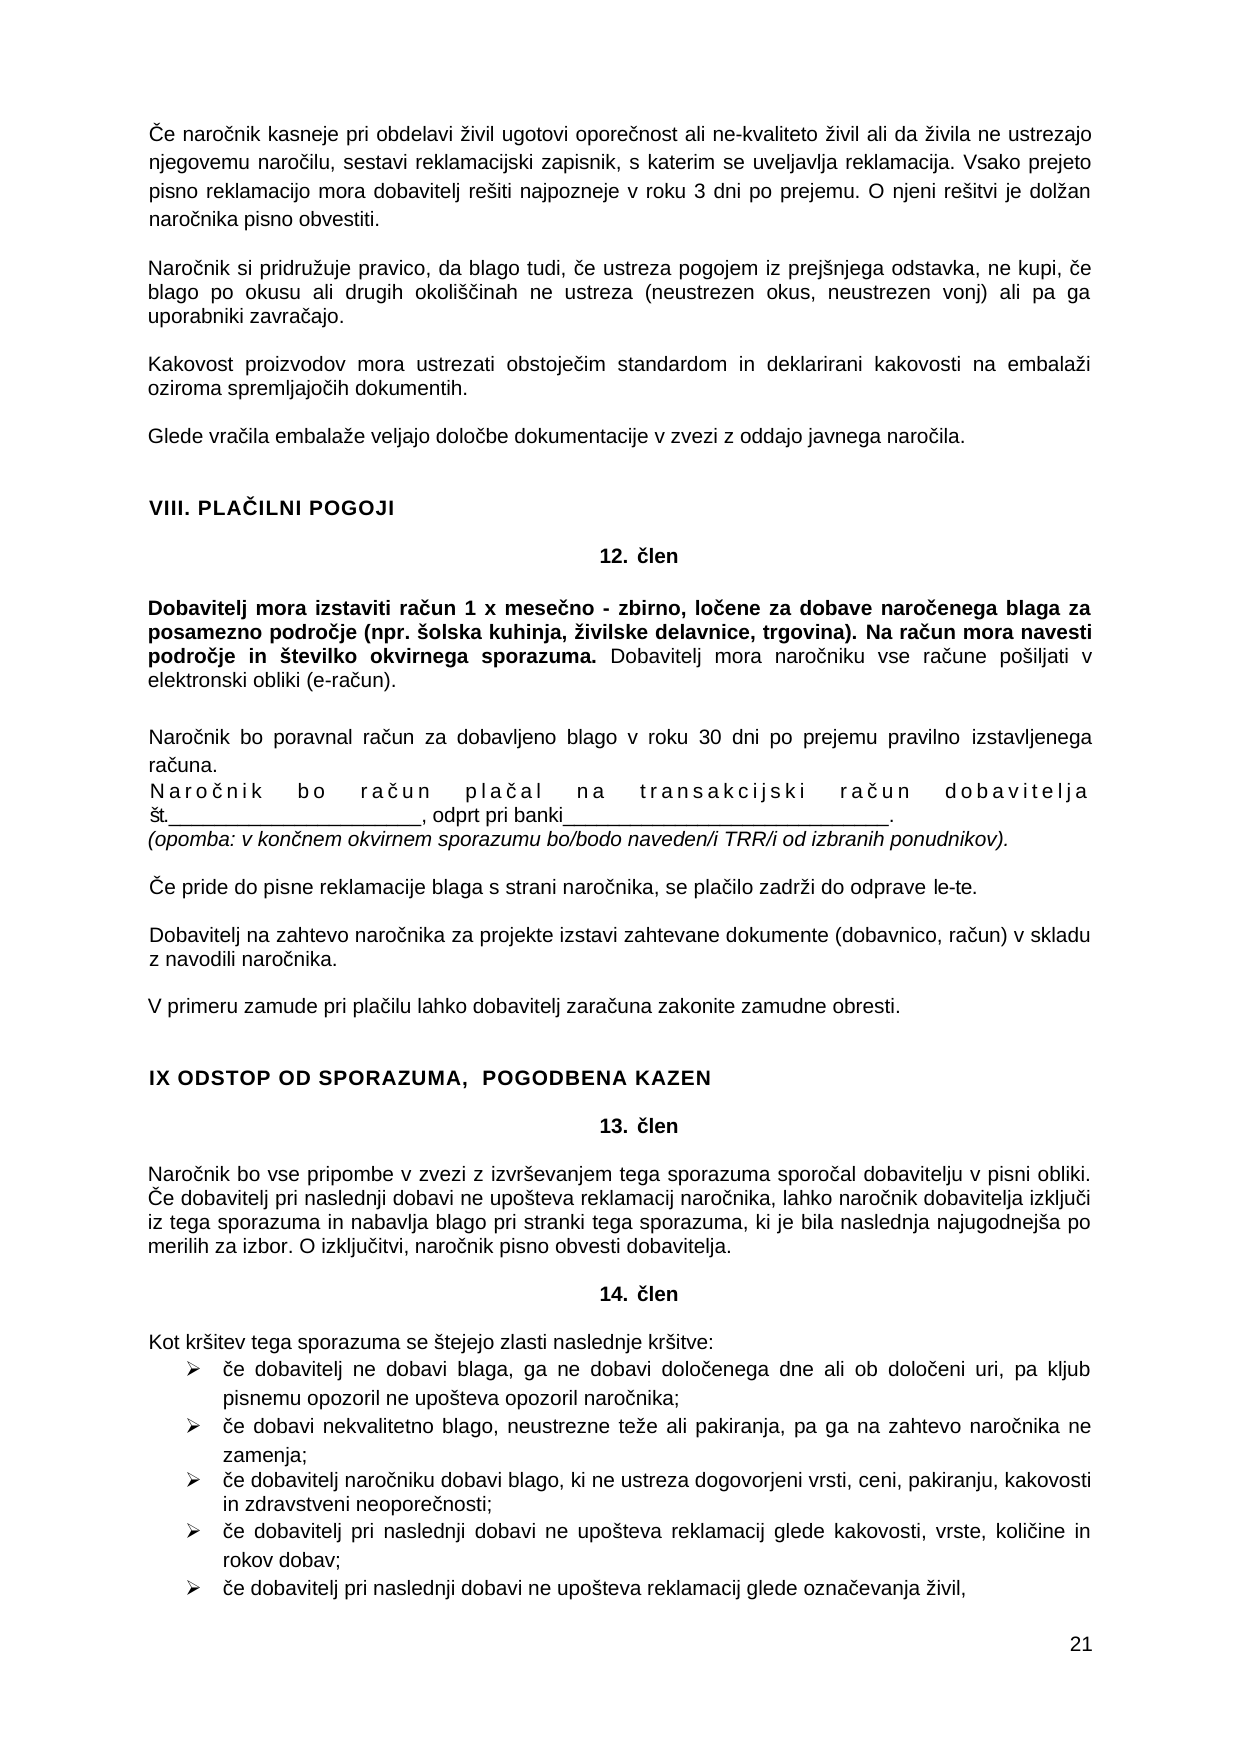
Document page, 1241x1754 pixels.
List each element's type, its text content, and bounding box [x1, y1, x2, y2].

text Če naročnik kasneje pri obdelavi živil ugotovi oporečnost ali ne-kvaliteto živil ali da živila ne ustrezajo njegovemu naročilu, sestavi reklamacijski zapisnik, s katerim se uveljavlja reklamacija. Vsako prejeto pisno reklamacijo mora dobavitelj rešiti najpozneje v roku 3 dni po prejemu. O njeni rešitvi je dolžan naročnika pisno obvestiti. [149, 118, 1092, 232]
list če dobavitelj naročniku dobavi blago, ki ne ustreza dogovorjeni vrsti, ceni, pakiranju, kakovosti in zdravstveni neoporečnosti; [185, 1468, 1092, 1516]
list če dobavitelj pri naslednji dobavi ne upošteva reklamacij glede kakovosti, vrste, količine in rokov dobav; [185, 1516, 1092, 1573]
text (opomba: v končnem okvirnem sporazumu bo/bodo naveden/i TRR/i od izbranih ponudnikov). [148, 827, 1092, 851]
list člen [185, 544, 1092, 568]
text Naročnik bo poravnal račun za dobavljeno blago v roku 30 dni po prejemu pravilno izstavljenega računa. [148, 722, 1092, 779]
list člen [185, 1114, 1092, 1138]
text Kakovost proizvodov mora ustrezati obstoječim standardom in deklarirani kakovosti na embalaži oziroma spremljajočih dokumentih. [148, 352, 1092, 400]
text Naročnik bo vse pripombe v zvezi z izvrševanjem tega sporazuma sporočal dobavitelju v pisni obliki. Če dobavitelj pri naslednji dobavi ne upošteva reklamacij naročnika, lahko naročnik dobavitelja izključi iz tega sporazuma in nabavlja blago pri stranki tega sporazuma, ki je bila naslednja najugodnejša po merilih za izbor. O izključitvi, naročnik pisno obvesti dobavitelja. [148, 1162, 1092, 1258]
text Kot kršitev tega sporazuma se štejejo zlasti naslednje kršitve: [148, 1330, 1092, 1354]
text Dobavitelj mora izstaviti račun 1 x mesečno - zbirno, ločene za dobave naročenega blaga za posamezno področje (npr. šolska kuhinja, živilske delavnice, trgovina). Na račun mora navesti področje in številko okvirnega sporazuma. Dobavitelj mora naročniku vse račune pošiljati v elektronski obliki (e-račun). [148, 596, 1092, 692]
list če dobavitelj ne dobavi blaga, ga ne dobavi določenega dne ali ob določeni uri, pa kljub pisnemu opozoril ne upošteva opozoril naročnika; [185, 1354, 1092, 1411]
text IX ODSTOP OD SPORAZUMA, POGODBENA KAZEN [149, 1066, 1092, 1090]
list člen [185, 1282, 1092, 1306]
text Glede vračila embalaže veljajo določbe dokumentacije v zvezi z oddajo javnega naročila. [148, 424, 1092, 448]
text V primeru zamude pri plačilu lahko dobavitelj zaračuna zakonite zamudne obresti. [148, 994, 1092, 1018]
text Če pride do pisne reklamacije blaga s strani naročnika, se plačilo zadrži do odprave le-te. [149, 874, 1092, 898]
text Naročnik si pridružuje pravico, da blago tudi, če ustreza pogojem iz prejšnjega odstavka, ne kupi, če blago po okusu ali drugih okoliščinah ne ustreza (neustrezen okus, neustrezen vonj) ali pa ga uporabniki zavračajo. [148, 256, 1092, 328]
text Naročnik bo račun plačal na transakcijski račun dobavitelja št. , odprt pri banki . [149, 779, 1092, 827]
list če dobavi nekvalitetno blago, neustrezne teže ali pakiranja, pa ga na zahtevo naročnika ne zamenja; [185, 1411, 1092, 1468]
text Dobavitelj na zahtevo naročnika za projekte izstavi zahtevane dokumente (dobavnico, račun) v skladu z navodili naročnika. [149, 922, 1092, 970]
text VIII. PLAČILNI POGOJI [149, 496, 1092, 520]
list če dobavitelj pri naslednji dobavi ne upošteva reklamacij glede označevanja živil, [185, 1573, 1092, 1601]
